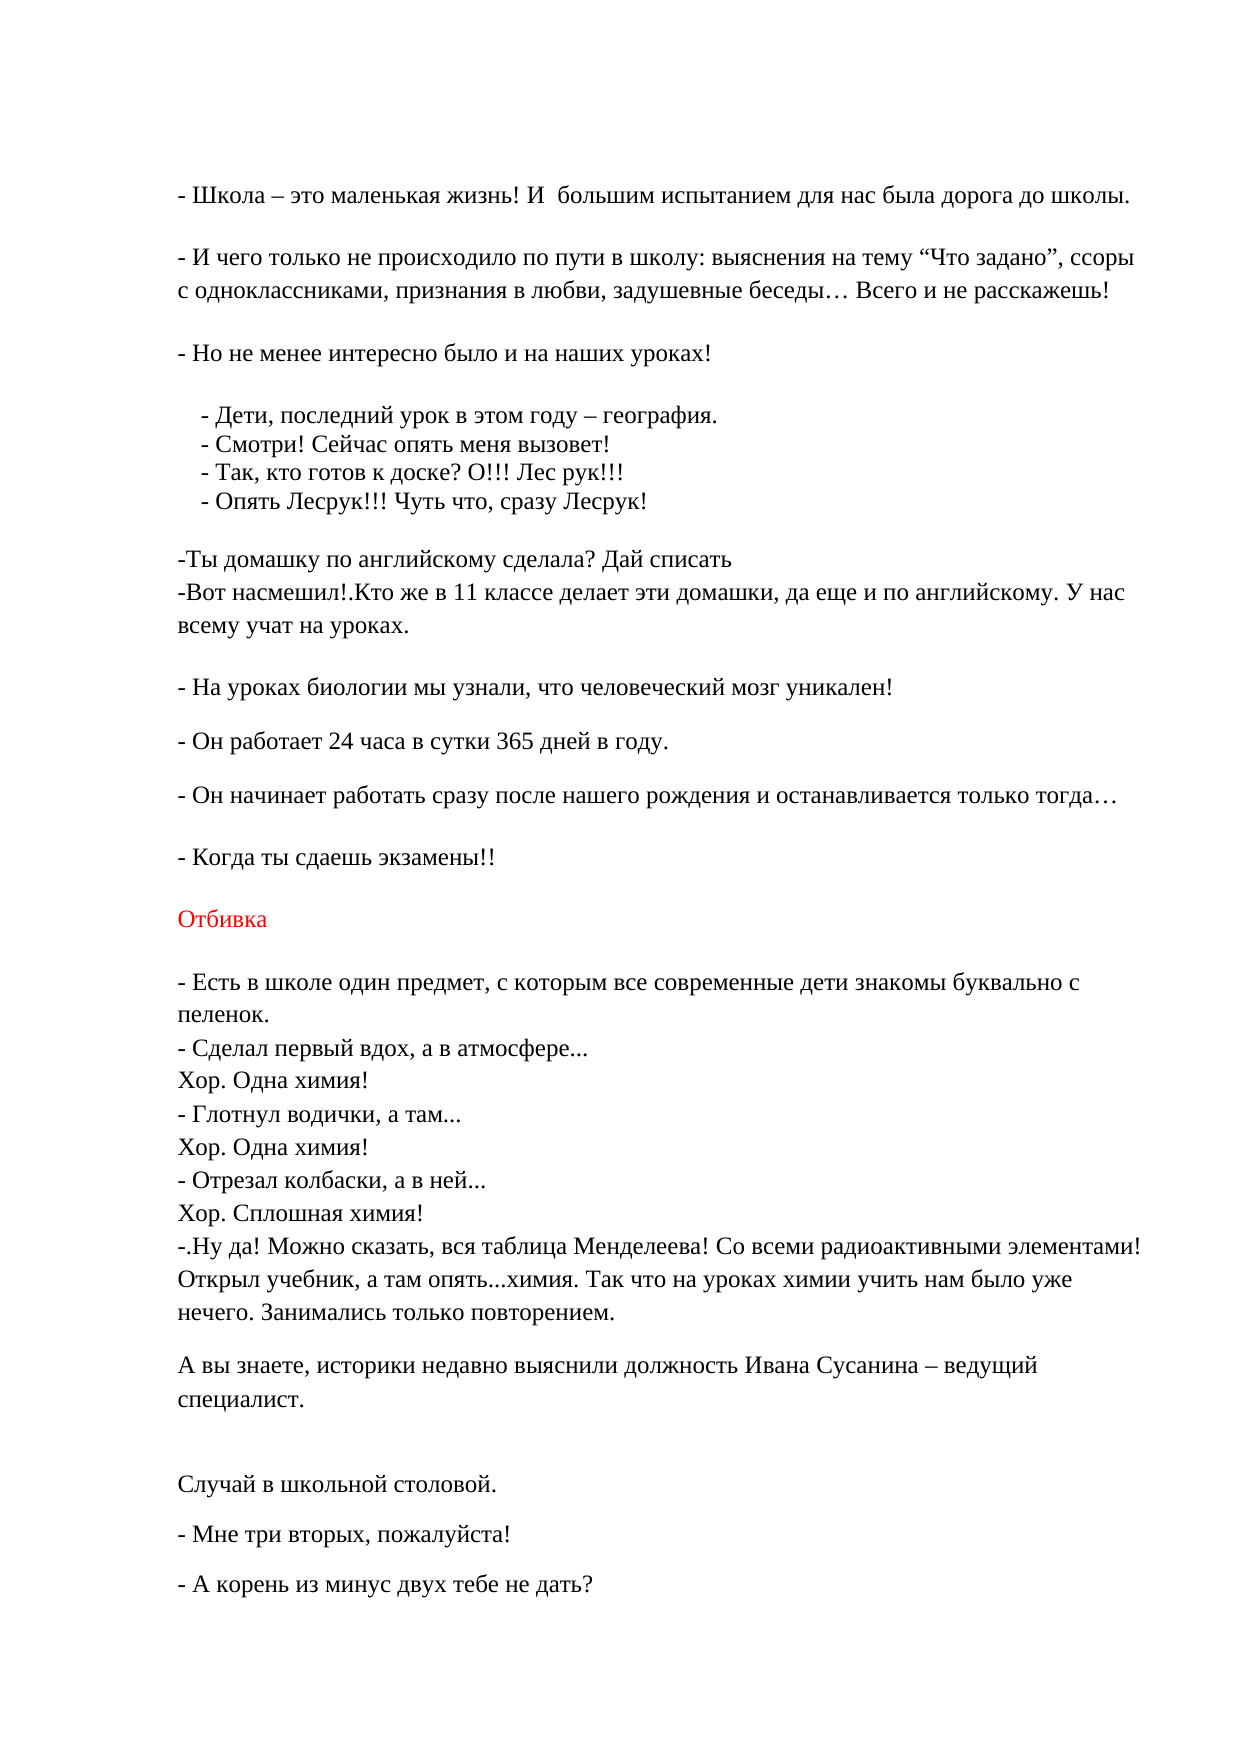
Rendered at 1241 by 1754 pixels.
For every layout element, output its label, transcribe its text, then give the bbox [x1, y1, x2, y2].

text - А корень из минус двух тебе не дать? [177, 1569, 1152, 1597]
text -Ты домашку по английскому сделала? Дай списать -Вот насмешил!.Кто же в 11 классе делает эти домашки, да еще и по английскому. У нас всему учат на уроках. [177, 544, 1152, 639]
text А вы знаете, историки недавно выяснили должность Ивана Сусанина – ведущий специалист. [177, 1351, 1152, 1444]
text - Дети, последний урок в этом году – география. - Смотри! Сейчас опять меня вызовет! - Так, кто готов к доске? О!!! Лес рук!!! - Опять Лесрук!!! Чуть что, сразу Лесрук! [201, 400, 1128, 515]
text - Есть в школе один предмет, с которым все современные дети знакомы буквально с пеленок. - Сделал первый вдох, а в атмосфере... Хор. Одна химия! - Глотнул водички, а там... Хор. Одна химия! - Отрезал колбаски, а в ней... Хор. Сплошная химия! -.Ну да! Можно сказать, вся таблица Менделеева! Со всеми радиоактивными элементами! Открыл учебник, а там опять...химия. Так что на уроках химии учить нам было уже нечего. Занимались только повторением. [177, 967, 1152, 1326]
text - Когда ты сдаешь экзамены!! [177, 842, 1152, 871]
text Случай в школьной столовой. [177, 1469, 1152, 1498]
text - Он работает 24 часа в сутки 365 дней в году. [177, 726, 1152, 755]
text - На уроках биологии мы узнали, что человеческий мозг уникален! [177, 672, 1152, 701]
text Отбивка [177, 904, 1152, 933]
text - Мне три вторых, пожалуйста! [177, 1519, 1152, 1548]
text - Школа – это маленькая жизнь! И большим испытанием для нас была дорога до школы. [177, 180, 1152, 209]
text - И чего только не происходило по пути в школу: выяснения на тему “Что задано”, ссоры с одноклассниками, признания в любви, задушевные беседы… Всего и не расскажешь! [177, 242, 1152, 304]
text - Он начинает работать сразу после нашего рождения и останавливается только тогда… [177, 780, 1152, 809]
text - Но не менее интересно было и на наших уроках! [177, 338, 1152, 366]
